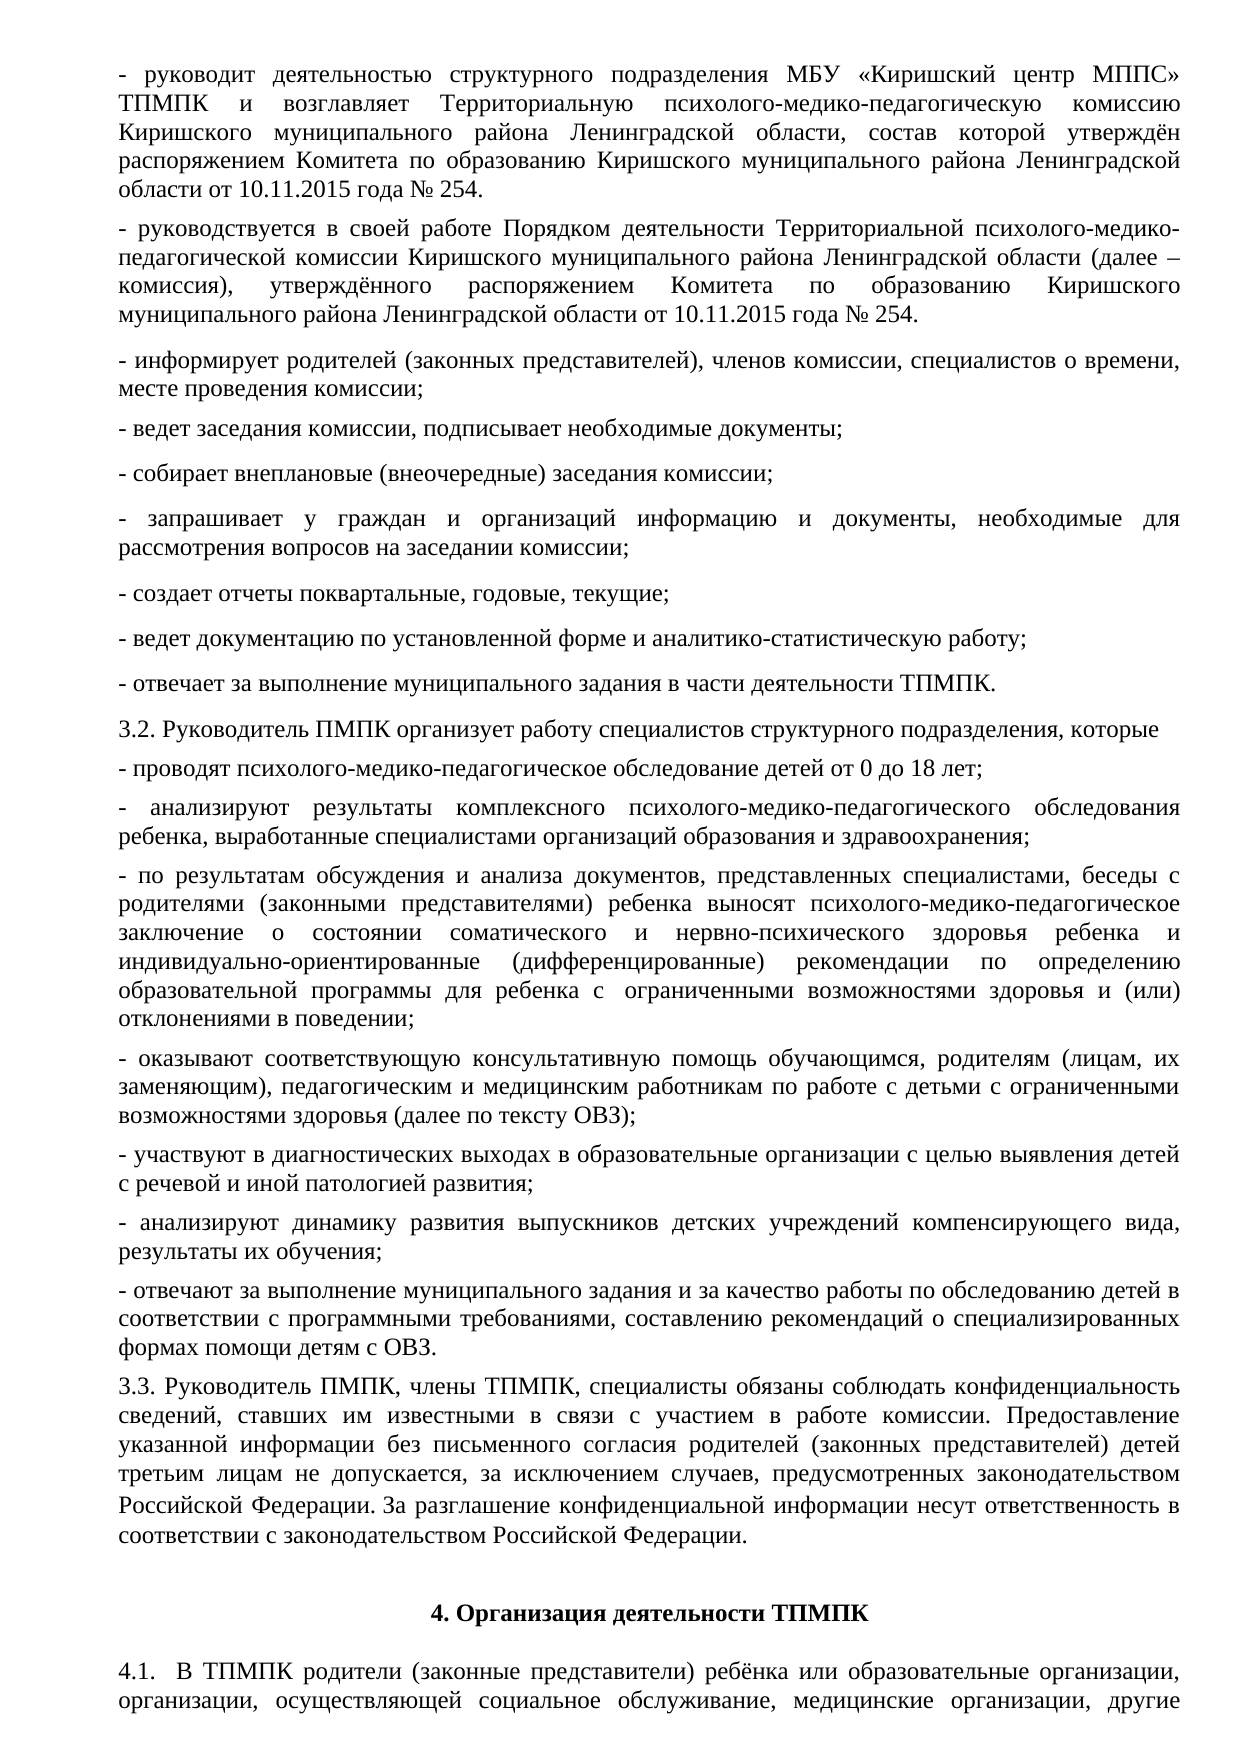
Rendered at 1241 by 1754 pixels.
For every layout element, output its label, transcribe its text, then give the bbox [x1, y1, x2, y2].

text - собирает внеплановые (внеочередные) заседания комиссии; [118, 458, 1181, 487]
text - проводят психолого-медико-педагогическое обследование детей от 0 до 18 лет; [118, 753, 1181, 782]
text - ведет документацию по установленной форме и аналитико-статистическую работу; [118, 623, 1181, 652]
text - создает отчеты поквартальные, годовые, текущие; [118, 578, 1181, 606]
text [118, 1656, 1181, 1714]
text - руководствуется в своей работе Порядком деятельности Территориальной психолого-медико-педагогической комиссии Киришского муниципального района Ленинградской области (далее – комиссия), утверждённого распоряжением Комитета по образованию Киришского муниципального района Ленинградской области от 10.11.2015 года № 254. [118, 213, 1181, 328]
text - оказывают соответствующую консультативную помощь обучающимся, родителям (лицам, их заменяющим), педагогическим и медицинским работникам по работе с детьми с ограниченными возможностями здоровья (далее по тексту ОВЗ); [118, 1043, 1181, 1129]
text - по результатам обсуждения и анализа документов, представленных специалистами, беседы с родителями (законными представителями) ребенка выносят психолого-медико-педагогическое заключение о состоянии соматического и нервно-психического здоровья ребенка и индивидуально-ориентированные (дифференцированные) рекомендации по определению образовательной программы для ребенка с ограниченными возможностями здоровья и (или) отклонениями в поведении; [118, 860, 1181, 1032]
text - ведет заседания комиссии, подписывает необходимые документы; [118, 413, 1181, 441]
text - участвуют в диагностических выходах в образовательные организации с целью выявления детей с речевой и иной патологией развития; [118, 1139, 1181, 1197]
text - запрашивает у граждан и организаций информацию и документы, необходимые для рассмотрения вопросов на заседании комиссии; [118, 503, 1181, 561]
text - отвечают за выполнение муниципального задания и за качество работы по обследованию детей в соответствии с программными требованиями, составлению рекомендаций о специализированных формах помощи детям с ОВЗ. [118, 1275, 1181, 1361]
text - информирует родителей (законных представителей), членов комиссии, специалистов о времени, месте проведения комиссии; [118, 345, 1181, 402]
text - руководит деятельностью структурного подразделения МБУ «Киришский центр МППС» ТПМПК и возглавляет Территориальную психолого-медико-педагогическую комиссию Киришского муниципального района Ленинградской области, состав которой утверждён распоряжением Комитета по образованию Киришского муниципального района Ленинградской области от 10.11.2015 года № 254. [118, 59, 1181, 203]
text 3.2. Руководитель ПМПК организует работу специалистов структурного подразделения, которые [118, 714, 1181, 743]
text 3.3. Руководитель ПМПК, члены ТПМПК, специалисты обязаны соблюдать конфиденциальность сведений, ставших им известными в связи с участием в работе комиссии. Предоставление указанной информации без письменного согласия родителей (законных представителей) детей третьим лицам не допускается, за исключением случаев, предусмотренных законодательством Российской Федерации. За разглашение конфиденциальной информации несут ответственность в соответствии с законодательством Российской Федерации. [118, 1371, 1181, 1549]
text 4. Организация деятельности ТПМПК [118, 1598, 1181, 1627]
text - анализируют динамику развития выпускников детских учреждений компенсирующего вида, результаты их обучения; [118, 1207, 1181, 1264]
text - анализируют результаты комплексного психолого-медико-педагогического обследования ребенка, выработанные специалистами организаций образования и здравоохранения; [118, 792, 1181, 849]
text - отвечает за выполнение муниципального задания в части деятельности ТПМПК. [118, 668, 1181, 697]
